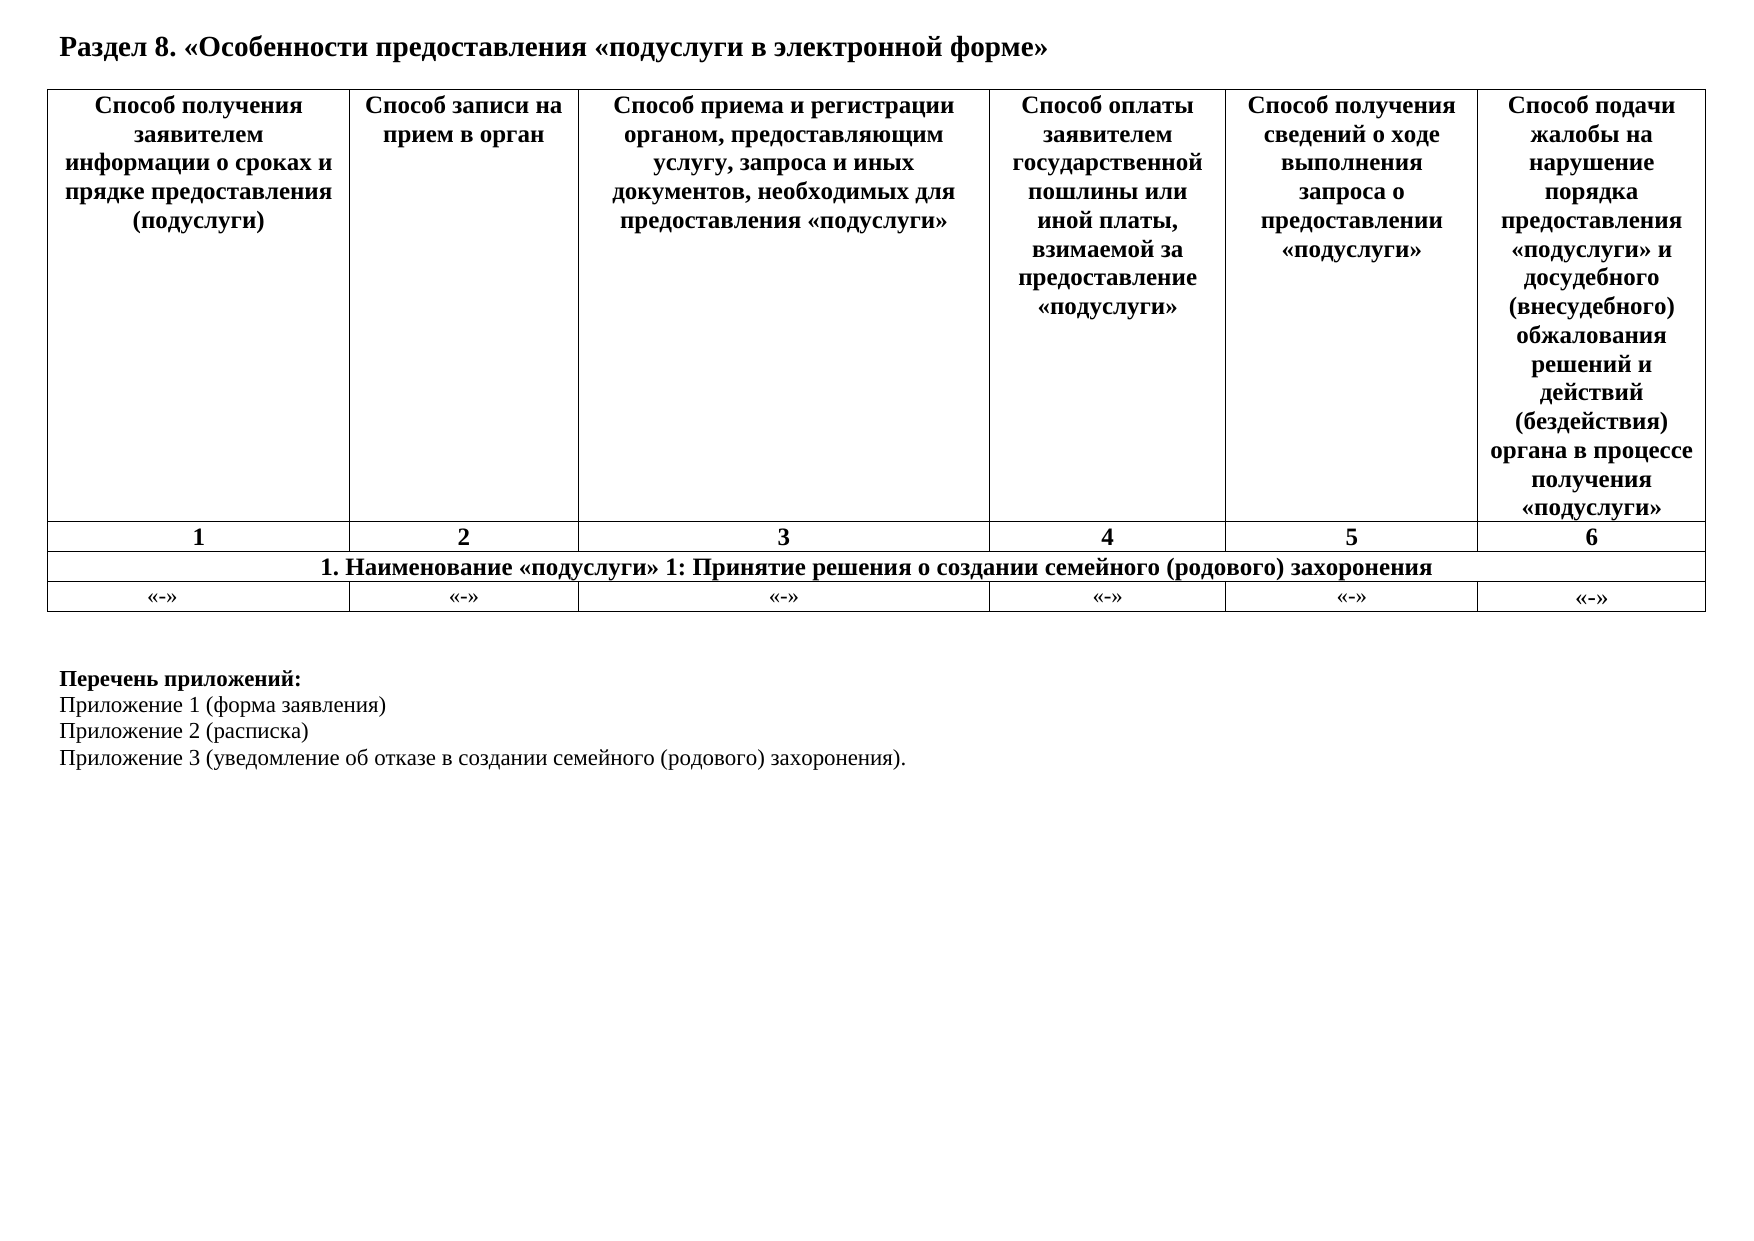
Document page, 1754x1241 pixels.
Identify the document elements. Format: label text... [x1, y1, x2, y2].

table_cell 4 [990, 522, 1225, 551]
table_header Способ оплаты заявителем государственной пошлины или иной платы, взимаемой за предоставление «подуслуги» [990, 90, 1225, 521]
table_cell 1. Наименование «подуслуги» 1: Принятие решения о создании семейного (родового) захоронения [48, 552, 1705, 581]
table_cell 5 [1226, 522, 1477, 551]
text Приложение 1 (форма заявления) [59, 691, 1683, 717]
table_cell 6 [1478, 522, 1705, 551]
table_cell «-» [579, 582, 989, 611]
table_cell 3 [579, 522, 989, 551]
text Приложение 2 (расписка) [59, 717, 1683, 744]
text Приложение 3 (уведомление об отказе в создании семейного (родового) захоронения). [59, 744, 1683, 770]
table_cell «-» [1478, 582, 1705, 611]
table_cell «-» [350, 582, 578, 611]
table_cell «-» [1226, 582, 1477, 611]
table_header Способ получения заявителем информации о сроках и прядке предоставления (подуслуги) [48, 90, 349, 521]
table_cell [276, 582, 349, 611]
table_header Способ подачи жалобы на нарушение порядка предоставления «подуслуги» и досудебного (внесудебного) обжалования решений и действий (бездействия) органа в процессе получения «подуслуги» [1478, 90, 1705, 521]
table_cell «-» [48, 582, 276, 611]
text Перечень приложений: [59, 665, 1683, 691]
table_header Способ приема и регистрации органом, предоставляющим услугу, запроса и иных документов, необходимых для предоставления «подуслуги» [579, 90, 989, 521]
table_cell 1 [48, 522, 349, 551]
table_cell 2 [350, 522, 578, 551]
text Раздел 8. «Особенности предоставления «подуслуги в электронной форме» [59, 29, 1683, 63]
table_header Способ записи на прием в орган [350, 90, 578, 521]
table_header Способ получения сведений о ходе выполнения запроса о предоставлении «подуслуги» [1226, 90, 1477, 521]
table_cell «-» [990, 582, 1225, 611]
